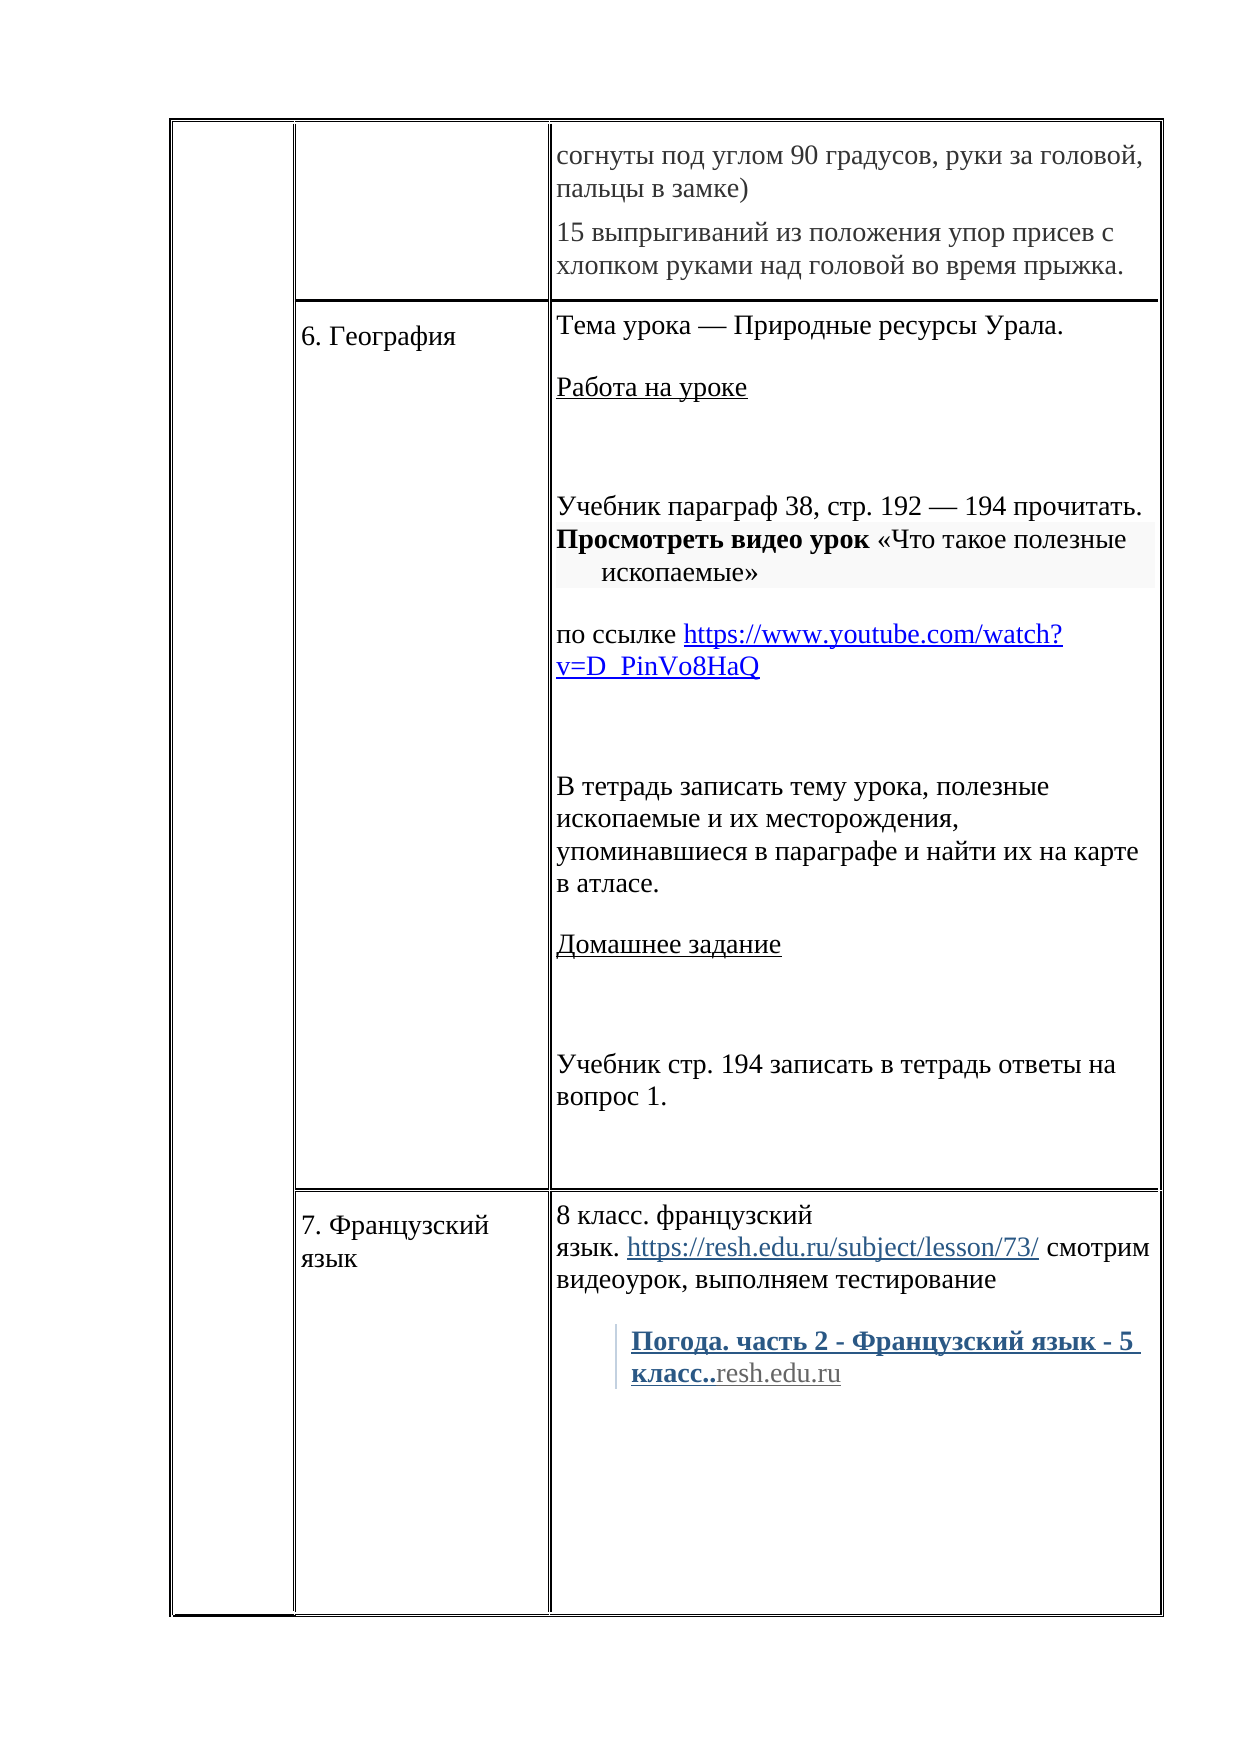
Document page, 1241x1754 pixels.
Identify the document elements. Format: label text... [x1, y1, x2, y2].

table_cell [550, 122, 1160, 299]
table_cell Тема урока — Природные ресурсы Урала. Работа на уроке Учебник параграф 38, стр. 192 — 194 прочитать. Просмотреть видео урок «Что такое полезные ископаемые» по ссылке https://www.youtube.com/watch?v=D_PinVo8HaQ В тетрадь записать тему урока, полезные ископаемые и их месторождения, упоминавшиеся в параграфе и найти их на карте в атласе. Домашнее задание Учебник стр. 194 записать в тетрадь ответы на вопрос 1. [552, 299, 1160, 1188]
table_cell 7. Французский язык [295, 1188, 550, 1614]
table_cell 6. География [296, 302, 548, 1188]
table_cell 8 класс. французский язык. https://resh.edu.ru/subject/lesson/73/ смотрим видеоурок, выполняем тестирование Погода. часть 2 - Французский язык - 5 класс..resh.edu.ru [550, 1188, 1161, 1614]
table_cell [295, 120, 550, 299]
